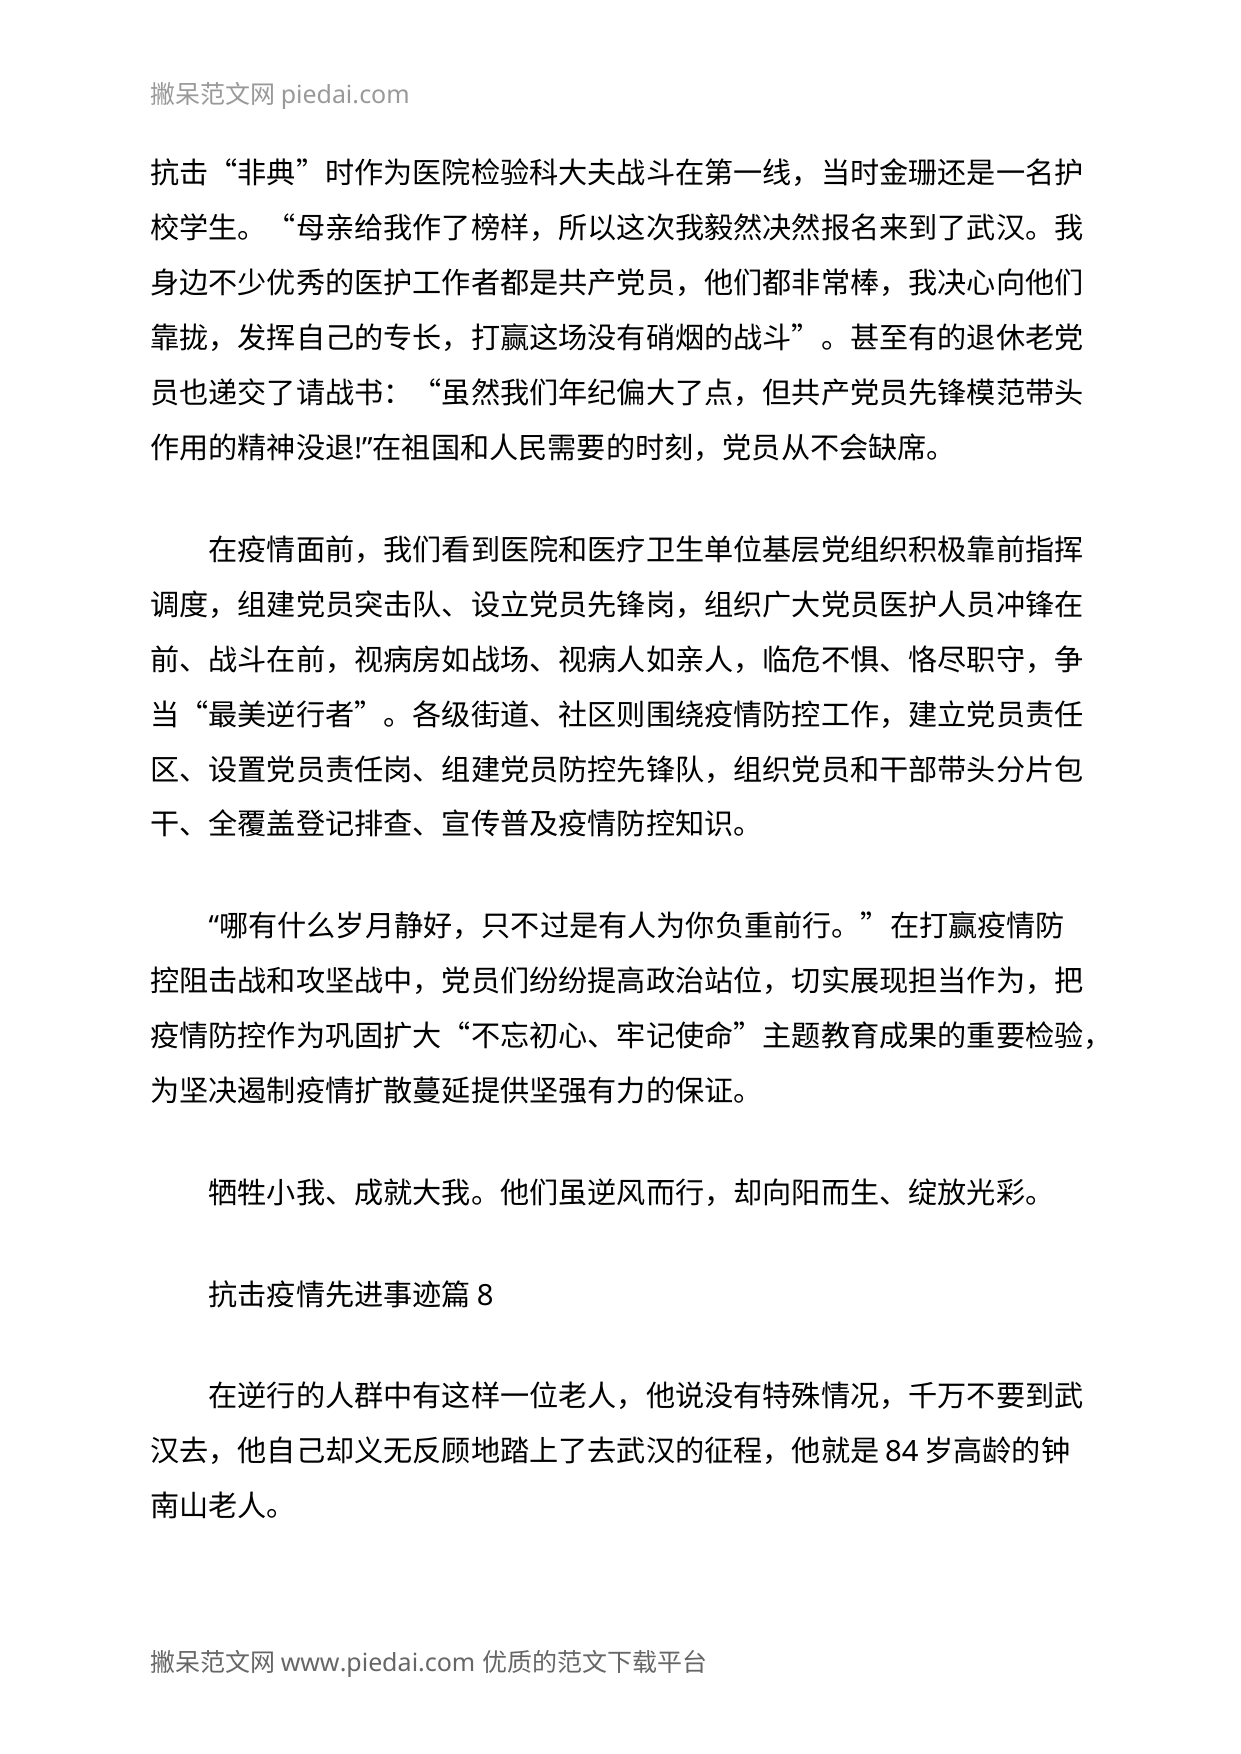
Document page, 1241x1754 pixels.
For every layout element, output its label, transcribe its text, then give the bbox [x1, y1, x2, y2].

text 抗击疫情先进事迹篇8 [150, 1271, 1090, 1313]
text “哪有什么岁月静好，只不过是有人为你负重前行。”在打赢疫情防控阻击战和攻坚战中，党员们纷纷提高政治站位，切实展现担当作为，把疫情防控作为巩固扩大“不忘初心、牢记使命”主题教育成果的重要检验，为坚决遏制疫情扩散蔓延提供坚强有力的保证。 [150, 903, 1090, 1110]
text 牺牲小我、成就大我。他们虽逆风而行，却向阳而生、绽放光彩。 [150, 1169, 1090, 1212]
text 在疫情面前，我们看到医院和医疗卫生单位基层党组织积极靠前指挥调度，组建党员突击队、设立党员先锋岗，组织广大党员医护人员冲锋在前、战斗在前，视病房如战场、视病人如亲人，临危不惧、恪尽职守，争当“最美逆行者”。各级街道、社区则围绕疫情防控工作，建立党员责任区、设置党员责任岗、组建党员防控先锋队，组织党员和干部带头分片包干、全覆盖登记排查、宣传普及疫情防控知识。 [150, 526, 1090, 843]
text 在逆行的人群中有这样一位老人，他说没有特殊情况，千万不要到武汉去，他自己却义无反顾地踏上了去武汉的征程，他就是84岁高龄的钟南山老人。 [150, 1373, 1090, 1525]
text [150, 150, 1090, 467]
